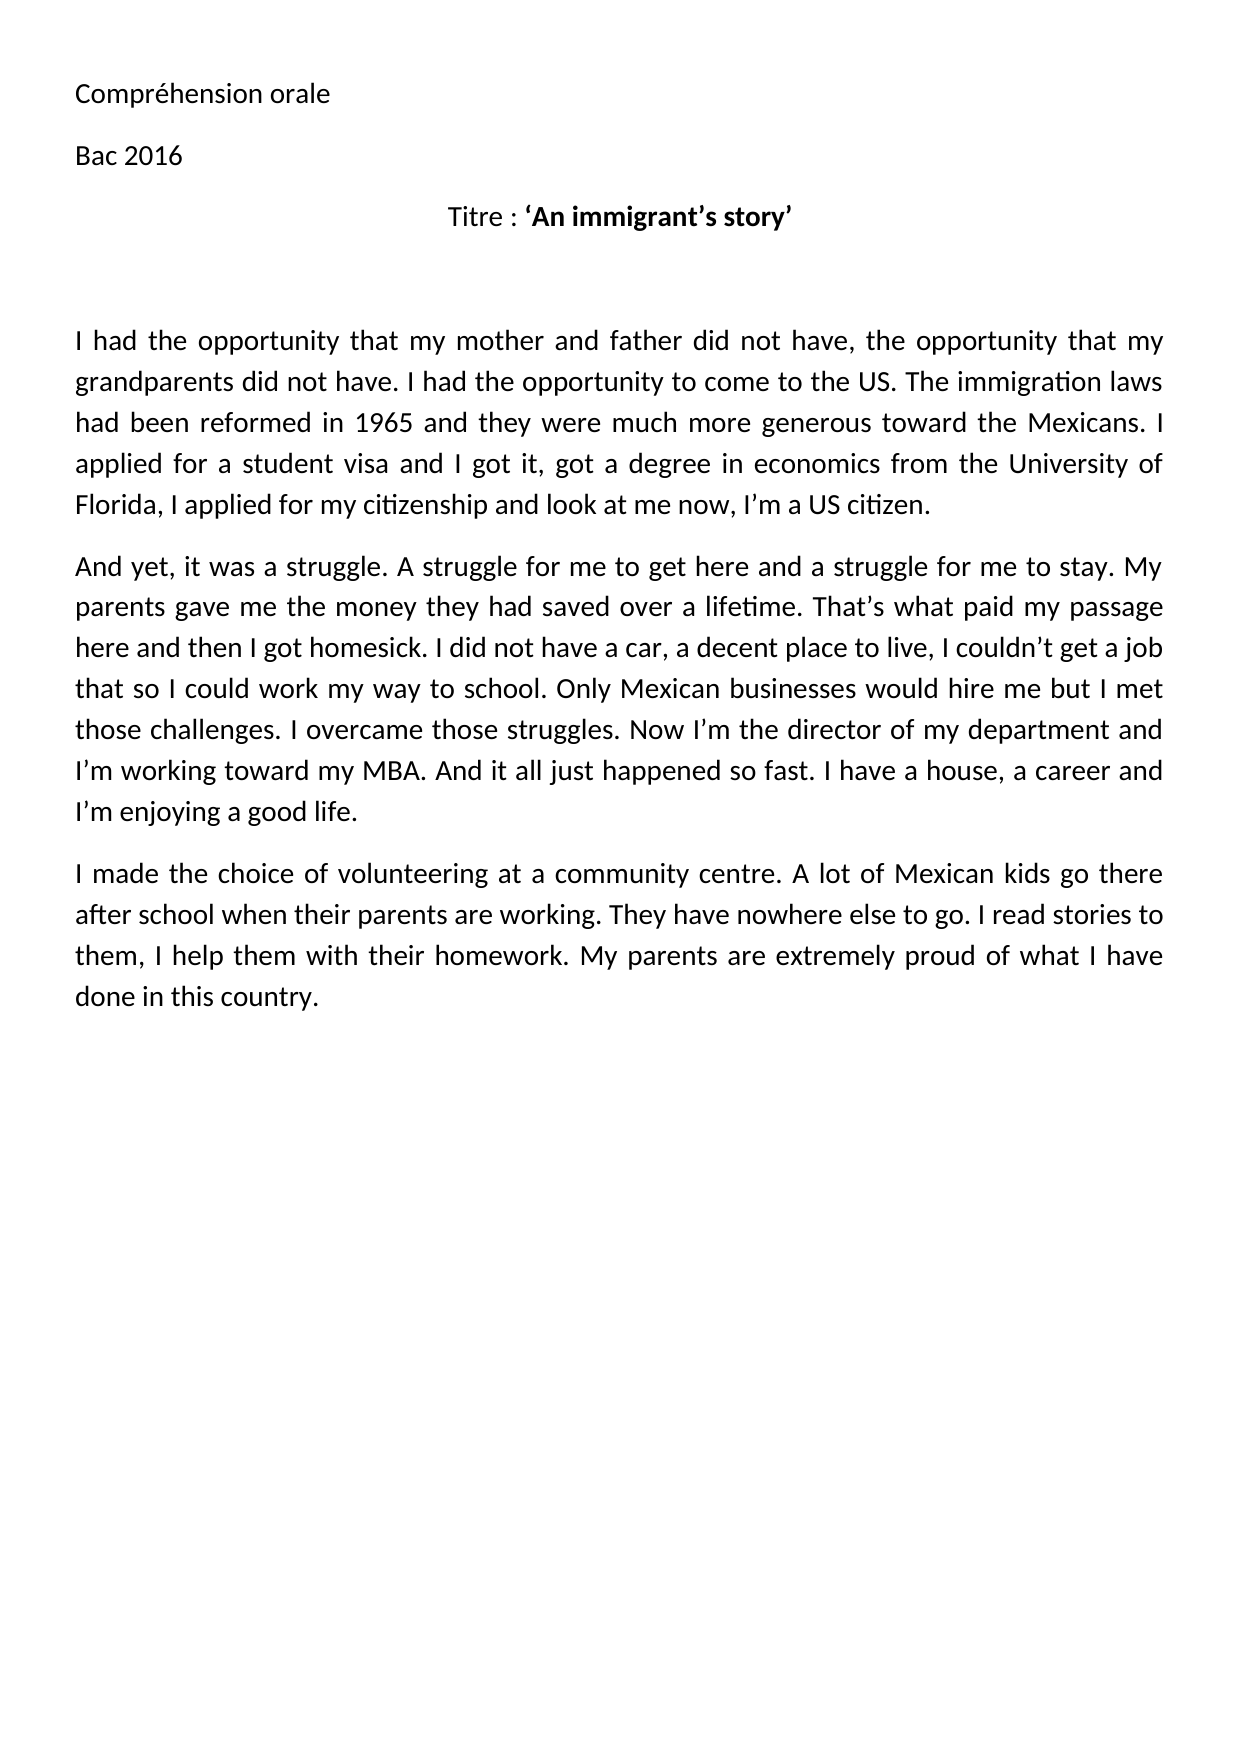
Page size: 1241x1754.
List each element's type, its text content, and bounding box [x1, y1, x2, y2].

text Compréhension orale [75, 75, 1165, 111]
text I had the opportunity that my mother and father did not have, the opportunity that my grandparents did not have. I had the opportunity to come to the US. The immigration laws had been reformed in 1965 and they were much more generous toward the Mexicans. I applied for a student visa and I got it, got a degree in economics from the University of Florida, I applied for my citizenship and look at me now, I’m a US citizen. [75, 322, 1165, 521]
text I made the choice of volunteering at a community centre. A lot of Mexican kids go there after school when their parents are working. They have nowhere else to go. I read stories to them, I help them with their homework. My parents are extremely proud of what I have done in this country. [75, 855, 1165, 1013]
text Bac 2016 [75, 137, 1165, 172]
text And yet, it was a struggle. A struggle for me to get here and a struggle for me to stay. My parents gave me the money they had saved over a lifetime. That’s what paid my passage here and then I got homesick. I did not have a car, a decent place to live, I couldn’t get a job that so I could work my way to school. Only Mexican businesses would hire me but I met those challenges. I overcame those struggles. Now I’m the director of my department and I’m working toward my MBA. And it all just happened so fast. I have a house, a career and I’m enjoying a good life. [75, 548, 1165, 829]
text Titre : ‘An immigrant’s story’ [75, 198, 1165, 234]
